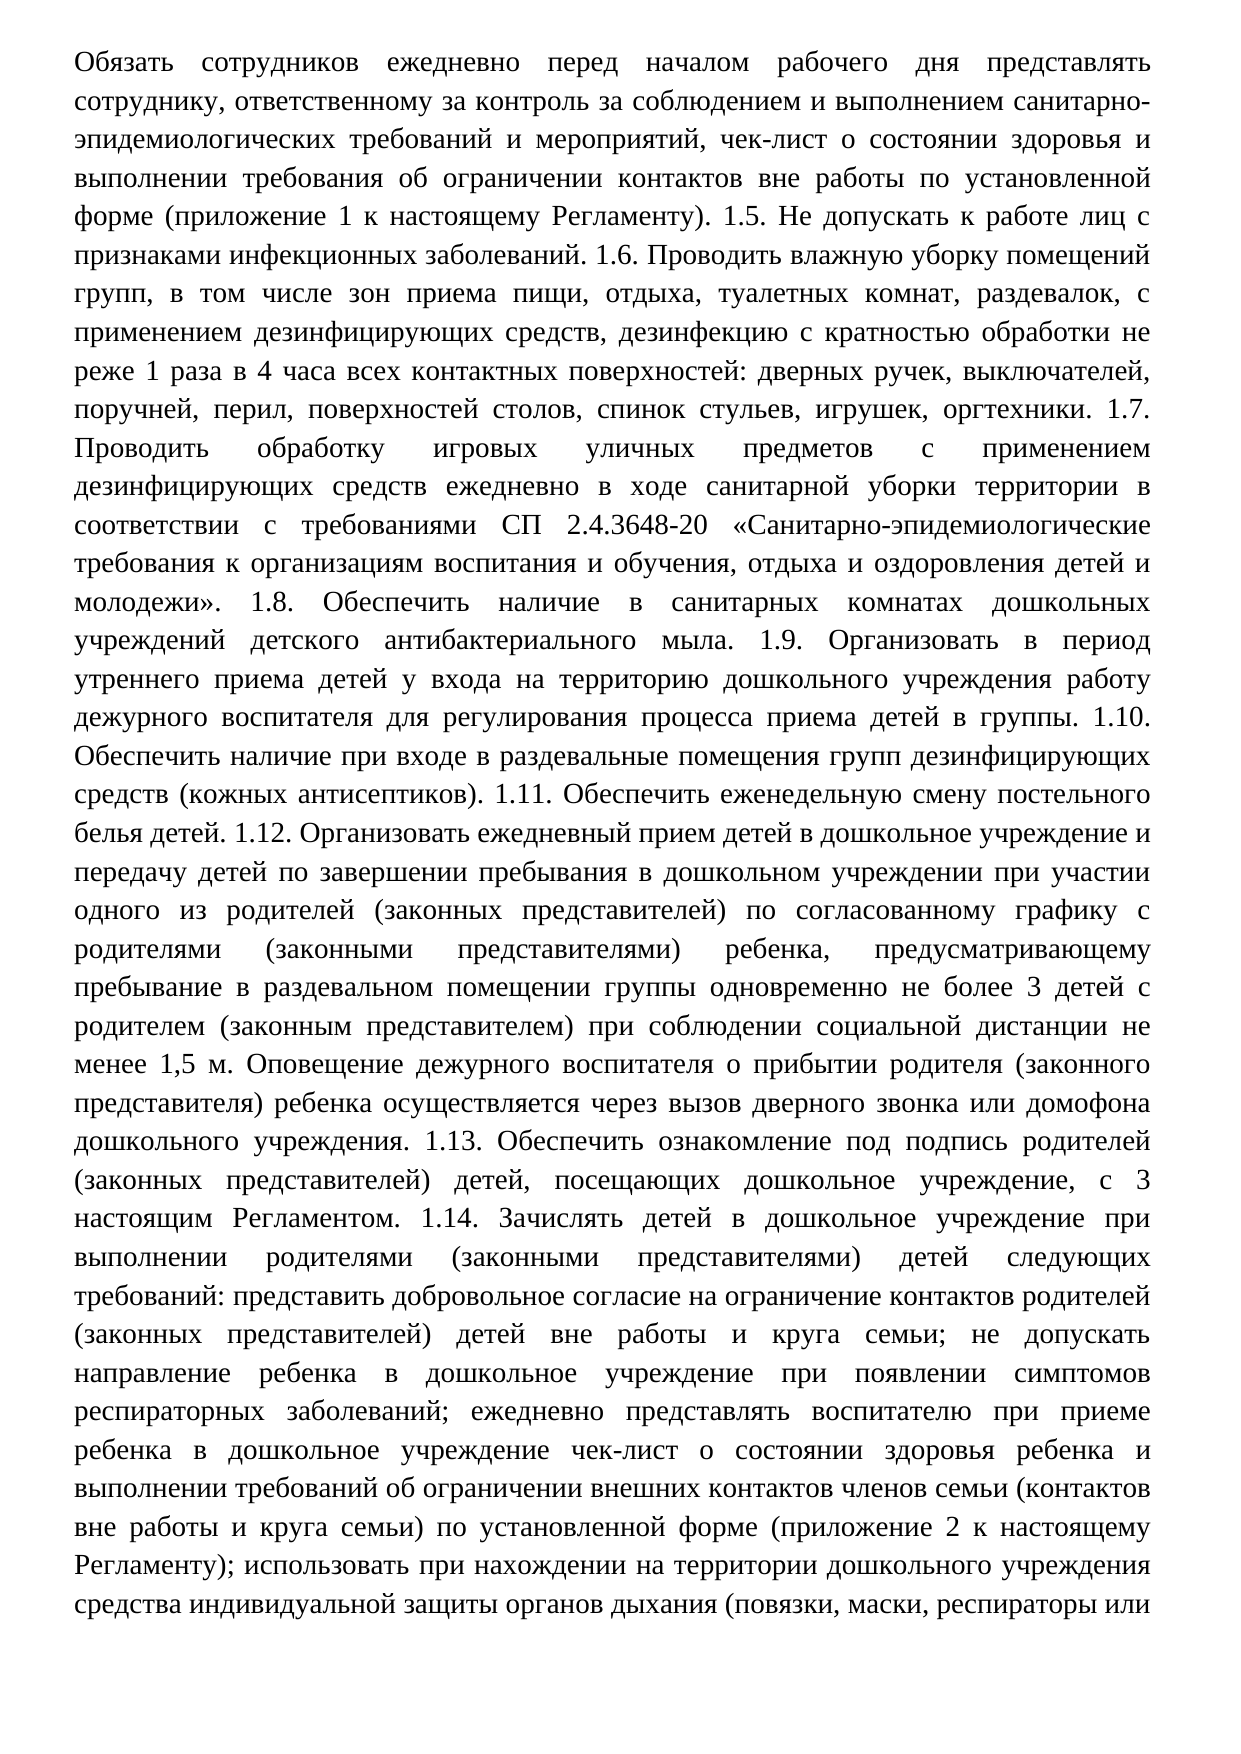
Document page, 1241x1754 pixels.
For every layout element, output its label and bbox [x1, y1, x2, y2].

text [74, 44, 1152, 1619]
